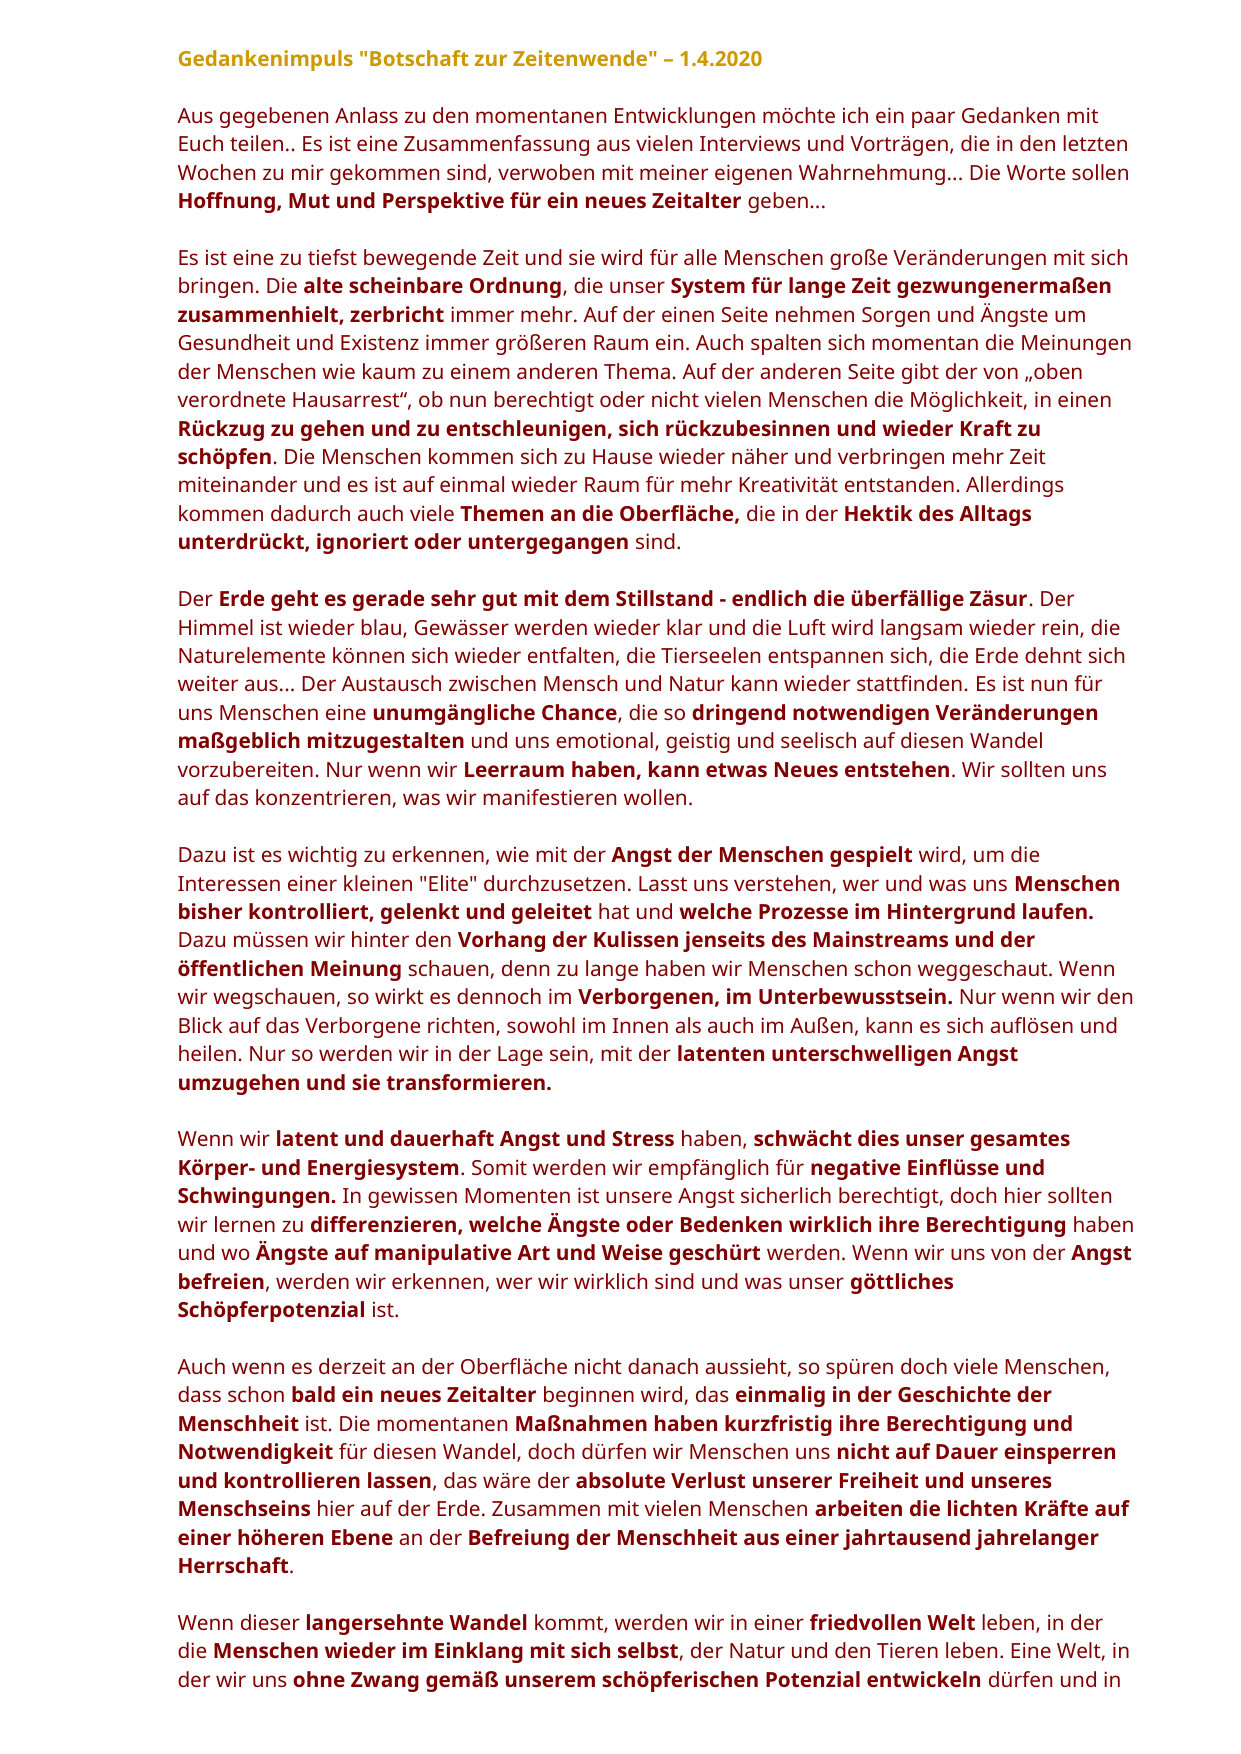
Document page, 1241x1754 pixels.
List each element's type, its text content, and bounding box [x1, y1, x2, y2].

text Dazu ist es wichtig zu erkennen, wie mit der Angst der Menschen gespielt wird, um die Interessen einer kleinen "Elite" durchzusetzen. Lasst uns verstehen, wer und was uns Menschen bisher kontrolliert, gelenkt und geleitet hat und welche Prozesse im Hintergrund laufen. Dazu müssen wir hinter den Vorhang der Kulissen jenseits des Mainstreams und der öffentlichen Meinung schauen, denn zu lange haben wir Menschen schon weggeschaut. Wenn wir wegschauen, so wirkt es dennoch im Verborgenen, im Unterbewusstsein. Nur wenn wir den Blick auf das Verborgene richten, sowohl im Innen als auch im Außen, kann es sich auflösen und heilen. Nur so werden wir in der Lage sein, mit der latenten unterschwelligen Angst umzugehen und sie transformieren. [177, 840, 1137, 1096]
text Es ist eine zu tiefst bewegende Zeit und sie wird für alle Menschen große Veränderungen mit sich bringen. Die alte scheinbare Ordnung, die unser System für lange Zeit gezwungenermaßen zusammenhielt, zerbricht immer mehr. Auf der einen Seite nehmen Sorgen und Ängste um Gesundheit und Existenz immer größeren Raum ein. Auch spalten sich momentan die Meinungen der Menschen wie kaum zu einem anderen Thema. Auf der anderen Seite gibt der von „oben verordnete Hausarrest“, ob nun berechtigt oder nicht vielen Menschen die Möglichkeit, in einen Rückzug zu gehen und zu entschleunigen, sich rückzubesinnen und wieder Kraft zu schöpfen. Die Menschen kommen sich zu Hause wieder näher und verbringen mehr Zeit miteinander und es ist auf einmal wieder Raum für mehr Kreativität entstanden. Allerdings kommen dadurch auch viele Themen an die Oberfläche, die in der Hektik des Alltags unterdrückt, ignoriert oder untergegangen sind. [177, 243, 1137, 556]
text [177, 1608, 1137, 1693]
text Wenn wir latent und dauerhaft Angst und Stress haben, schwächt dies unser gesamtes Körper- und Energiesystem. Somit werden wir empfänglich für negative Einflüsse und Schwingungen. In gewissen Momenten ist unsere Angst sicherlich berechtigt, doch hier sollten wir lernen zu differenzieren, welche Ängste oder Bedenken wirklich ihre Berechtigung haben und wo Ängste auf manipulative Art und Weise geschürt werden. Wenn wir uns von der Angst befreien, werden wir erkennen, wer wir wirklich sind und was unser göttliches Schöpferpotenzial ist. [177, 1124, 1137, 1324]
text Auch wenn es derzeit an der Oberfläche nicht danach aussieht, so spüren doch viele Menschen, dass schon bald ein neues Zeitalter beginnen wird, das einmalig in der Geschichte der Menschheit ist. Die momentanen Maßnahmen haben kurzfristig ihre Berechtigung und Notwendigkeit für diesen Wandel, doch dürfen wir Menschen uns nicht auf Dauer einsperren und kontrollieren lassen, das wäre der absolute Verlust unserer Freiheit und unseres Menschseins hier auf der Erde. Zusammen mit vielen Menschen arbeiten die lichten Kräfte auf einer höheren Ebene an der Befreiung der Menschheit aus einer jahrtausend jahrelanger Herrschaft. [177, 1352, 1137, 1579]
text Aus gegebenen Anlass zu den momentanen Entwicklungen möchte ich ein paar Gedanken mit Euch teilen.. Es ist eine Zusammenfassung aus vielen Interviews und Vorträgen, die in den letzten Wochen zu mir gekommen sind, verwoben mit meiner eigenen Wahrnehmung... Die Worte sollen Hoffnung, Mut und Perspektive für ein neues Zeitalter geben... [177, 101, 1137, 214]
text Gedankenimpuls "Botschaft zur Zeitenwende" – 1.4.2020 [177, 44, 1137, 101]
text Der Erde geht es gerade sehr gut mit dem Stillstand - endlich die überfällige Zäsur. Der Himmel ist wieder blau, Gewässer werden wieder klar und die Luft wird langsam wieder rein, die Naturelemente können sich wieder entfalten, die Tierseelen entspannen sich, die Erde dehnt sich weiter aus... Der Austausch zwischen Mensch und Natur kann wieder stattfinden. Es ist nun für uns Menschen eine unumgängliche Chance, die so dringend notwendigen Veränderungen maßgeblich mitzugestalten und uns emotional, geistig und seelisch auf diesen Wandel vorzubereiten. Nur wenn wir Leerraum haben, kann etwas Neues entstehen. Wir sollten uns auf das konzentrieren, was wir manifestieren wollen. [177, 584, 1137, 812]
